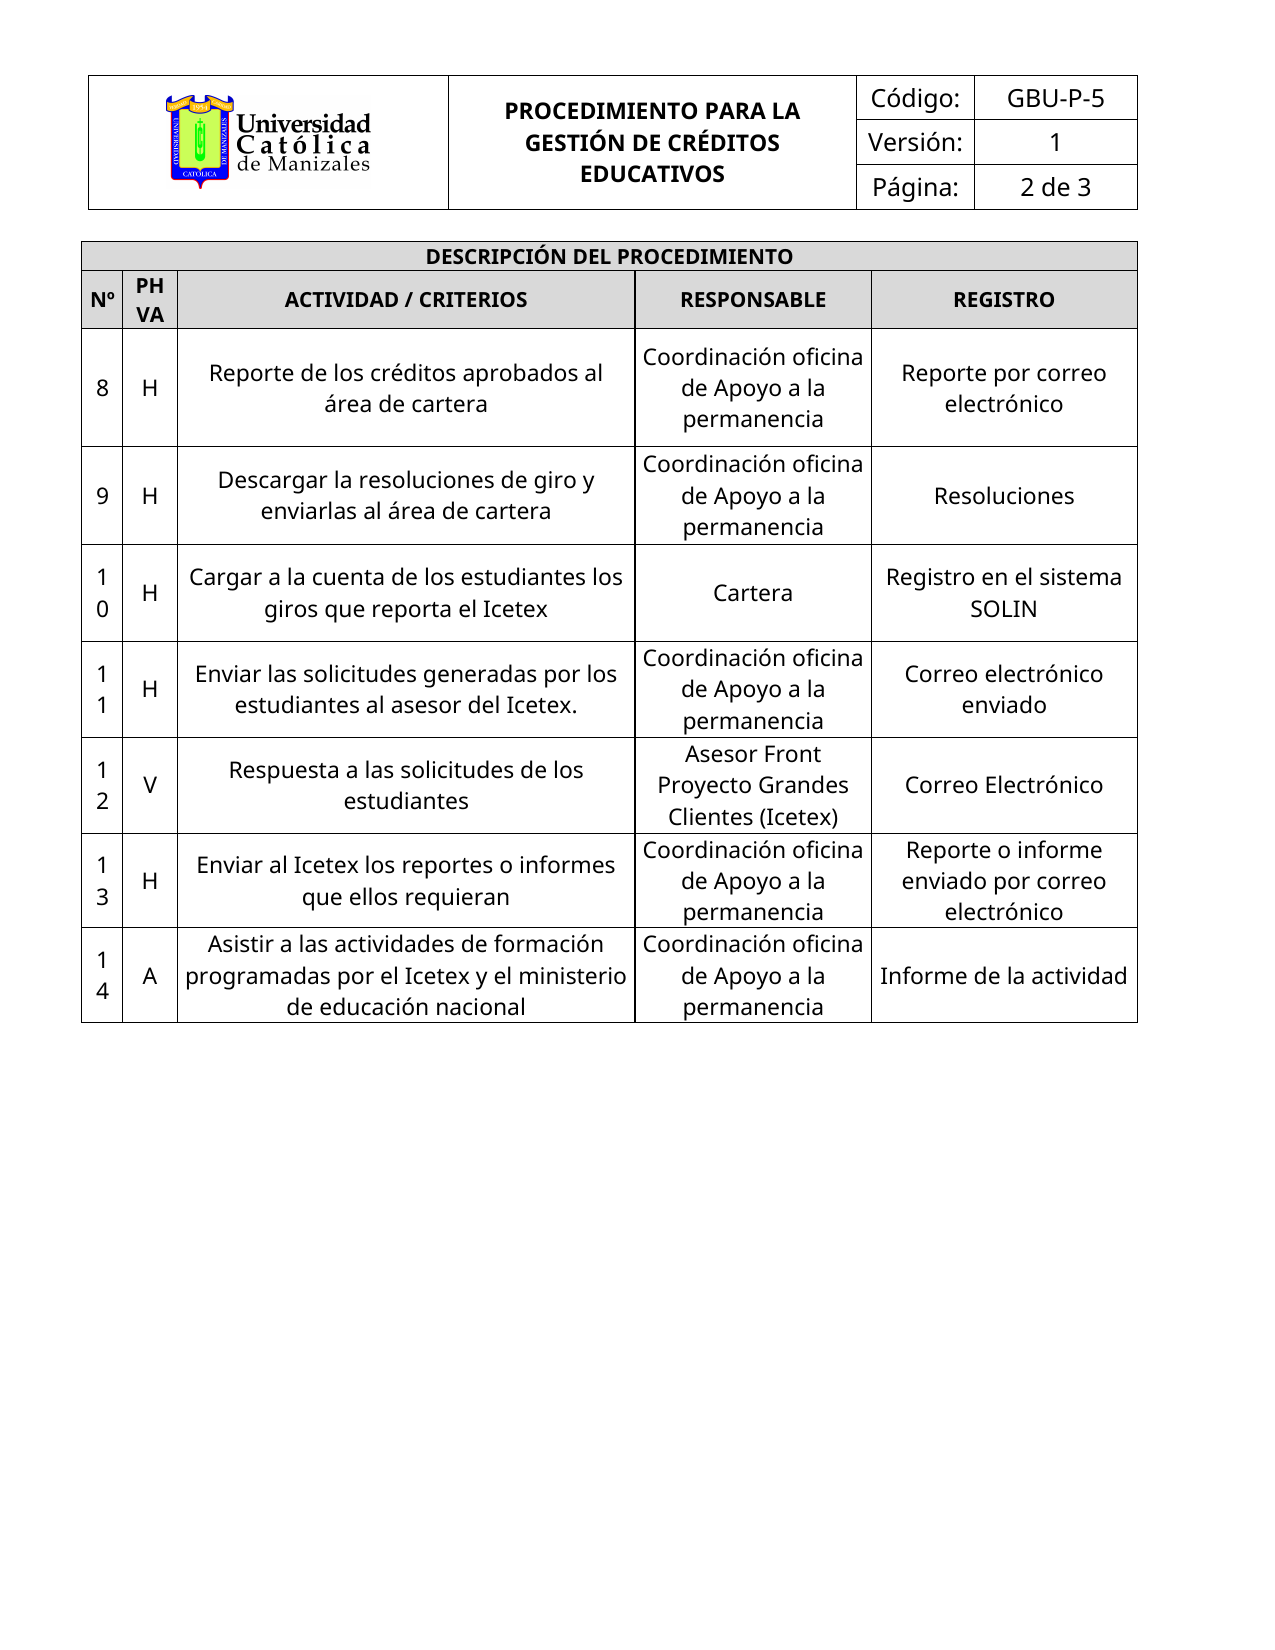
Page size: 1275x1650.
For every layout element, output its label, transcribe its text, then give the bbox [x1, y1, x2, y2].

table_cell Registro en el sistema SOLIN [872, 545, 1137, 641]
table_cell ACTIVIDAD / CRITERIOS [178, 271, 634, 328]
table_cell PHVA [123, 271, 177, 328]
table_cell H [123, 329, 177, 446]
table_header DESCRIPCIÓN DEL PROCEDIMIENTO [82, 242, 1137, 270]
table_cell H [123, 545, 177, 641]
table_cell Informe de la actividad [872, 928, 1137, 1022]
table_cell Respuesta a las solicitudes de los estudiantes [178, 738, 634, 832]
table_cell Descargar la resoluciones de giro y enviarlas al área de cartera [178, 447, 634, 543]
table_cell Coordinación oficina de Apoyo a la permanencia [636, 928, 871, 1022]
table_cell 14 [82, 928, 122, 1022]
table_cell H [123, 447, 177, 543]
table_cell Cargar a la cuenta de los estudiantes los giros que reporta el Icetex [178, 545, 634, 641]
table_cell Correo electrónico enviado [872, 642, 1137, 737]
table_cell Reporte por correo electrónico [872, 329, 1137, 446]
table_cell A [123, 928, 177, 1022]
picture [166, 95, 371, 189]
table_cell 11 [82, 642, 122, 737]
table_cell Asistir a las actividades de formación programadas por el Icetex y el ministerio de educación nacional [178, 928, 634, 1022]
table_cell Coordinación oficina de Apoyo a la permanencia [636, 834, 871, 927]
table_cell V [123, 738, 177, 832]
table_cell Enviar al Icetex los reportes o informes que ellos requieran [178, 834, 634, 927]
table_cell Correo Electrónico [872, 738, 1137, 832]
table_cell H [123, 642, 177, 737]
table_cell 13 [82, 834, 122, 927]
table_cell Asesor Front Proyecto Grandes Clientes (Icetex) [636, 738, 871, 832]
table_cell 9 [82, 447, 122, 543]
table_cell Reporte o informe enviado por correo electrónico [872, 834, 1137, 927]
table_cell Coordinación oficina de Apoyo a la permanencia [636, 447, 871, 543]
table_cell Reporte de los créditos aprobados al área de cartera [178, 329, 634, 446]
table_cell 12 [82, 738, 122, 832]
table_cell Nº [82, 271, 122, 328]
table_cell Enviar las solicitudes generadas por los estudiantes al asesor del Icetex. [178, 642, 634, 737]
table_cell H [123, 834, 177, 927]
table_cell Coordinación oficina de Apoyo a la permanencia [636, 642, 871, 737]
table_cell RESPONSABLE [636, 271, 871, 328]
table_cell Resoluciones [872, 447, 1137, 543]
table_cell 10 [82, 545, 122, 641]
table_cell 8 [82, 329, 122, 446]
table_cell Coordinación oficina de Apoyo a la permanencia [636, 329, 871, 446]
table_cell Cartera [636, 545, 871, 641]
table_cell REGISTRO [872, 271, 1137, 328]
